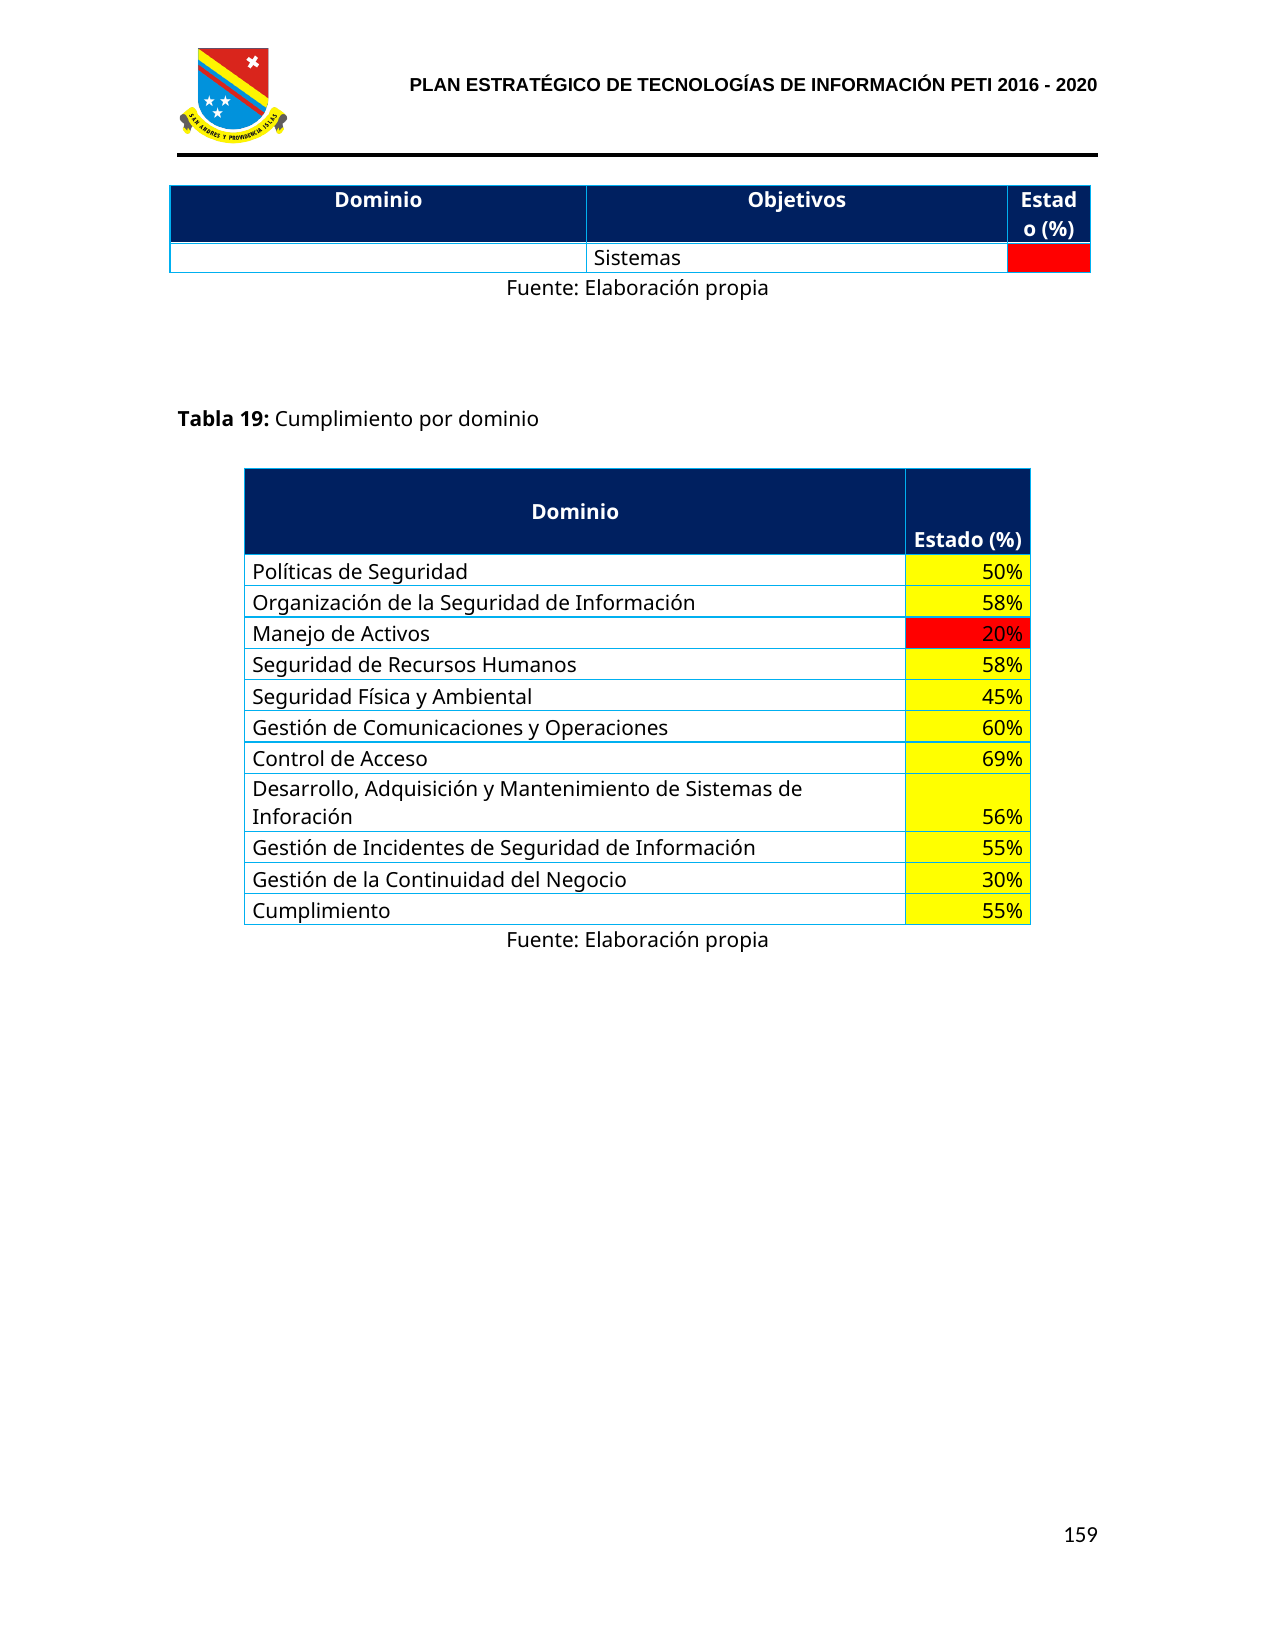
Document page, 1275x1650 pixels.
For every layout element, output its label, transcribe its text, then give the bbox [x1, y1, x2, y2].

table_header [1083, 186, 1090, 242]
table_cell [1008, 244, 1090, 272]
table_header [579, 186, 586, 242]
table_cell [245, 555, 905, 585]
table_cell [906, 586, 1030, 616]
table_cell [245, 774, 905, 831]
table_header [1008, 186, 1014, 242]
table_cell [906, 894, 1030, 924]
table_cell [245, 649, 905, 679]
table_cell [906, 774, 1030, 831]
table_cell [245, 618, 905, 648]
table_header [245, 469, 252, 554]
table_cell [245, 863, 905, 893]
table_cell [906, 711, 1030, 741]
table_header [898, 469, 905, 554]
picture [179, 48, 288, 144]
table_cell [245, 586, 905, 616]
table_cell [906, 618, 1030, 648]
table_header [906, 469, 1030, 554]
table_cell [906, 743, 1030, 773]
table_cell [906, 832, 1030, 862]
text Tabla 19: Cumplimiento por dominio [177, 404, 1098, 433]
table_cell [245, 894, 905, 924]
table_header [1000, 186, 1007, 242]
text Fuente: Elaboración propia [177, 273, 1098, 301]
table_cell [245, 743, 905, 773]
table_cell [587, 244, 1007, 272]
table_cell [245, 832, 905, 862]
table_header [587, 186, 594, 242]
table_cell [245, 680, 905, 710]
text Fuente: Elaboración propia [177, 925, 1098, 954]
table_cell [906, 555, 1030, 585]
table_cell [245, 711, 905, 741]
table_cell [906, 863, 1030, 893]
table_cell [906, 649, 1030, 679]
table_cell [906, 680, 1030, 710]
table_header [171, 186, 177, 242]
